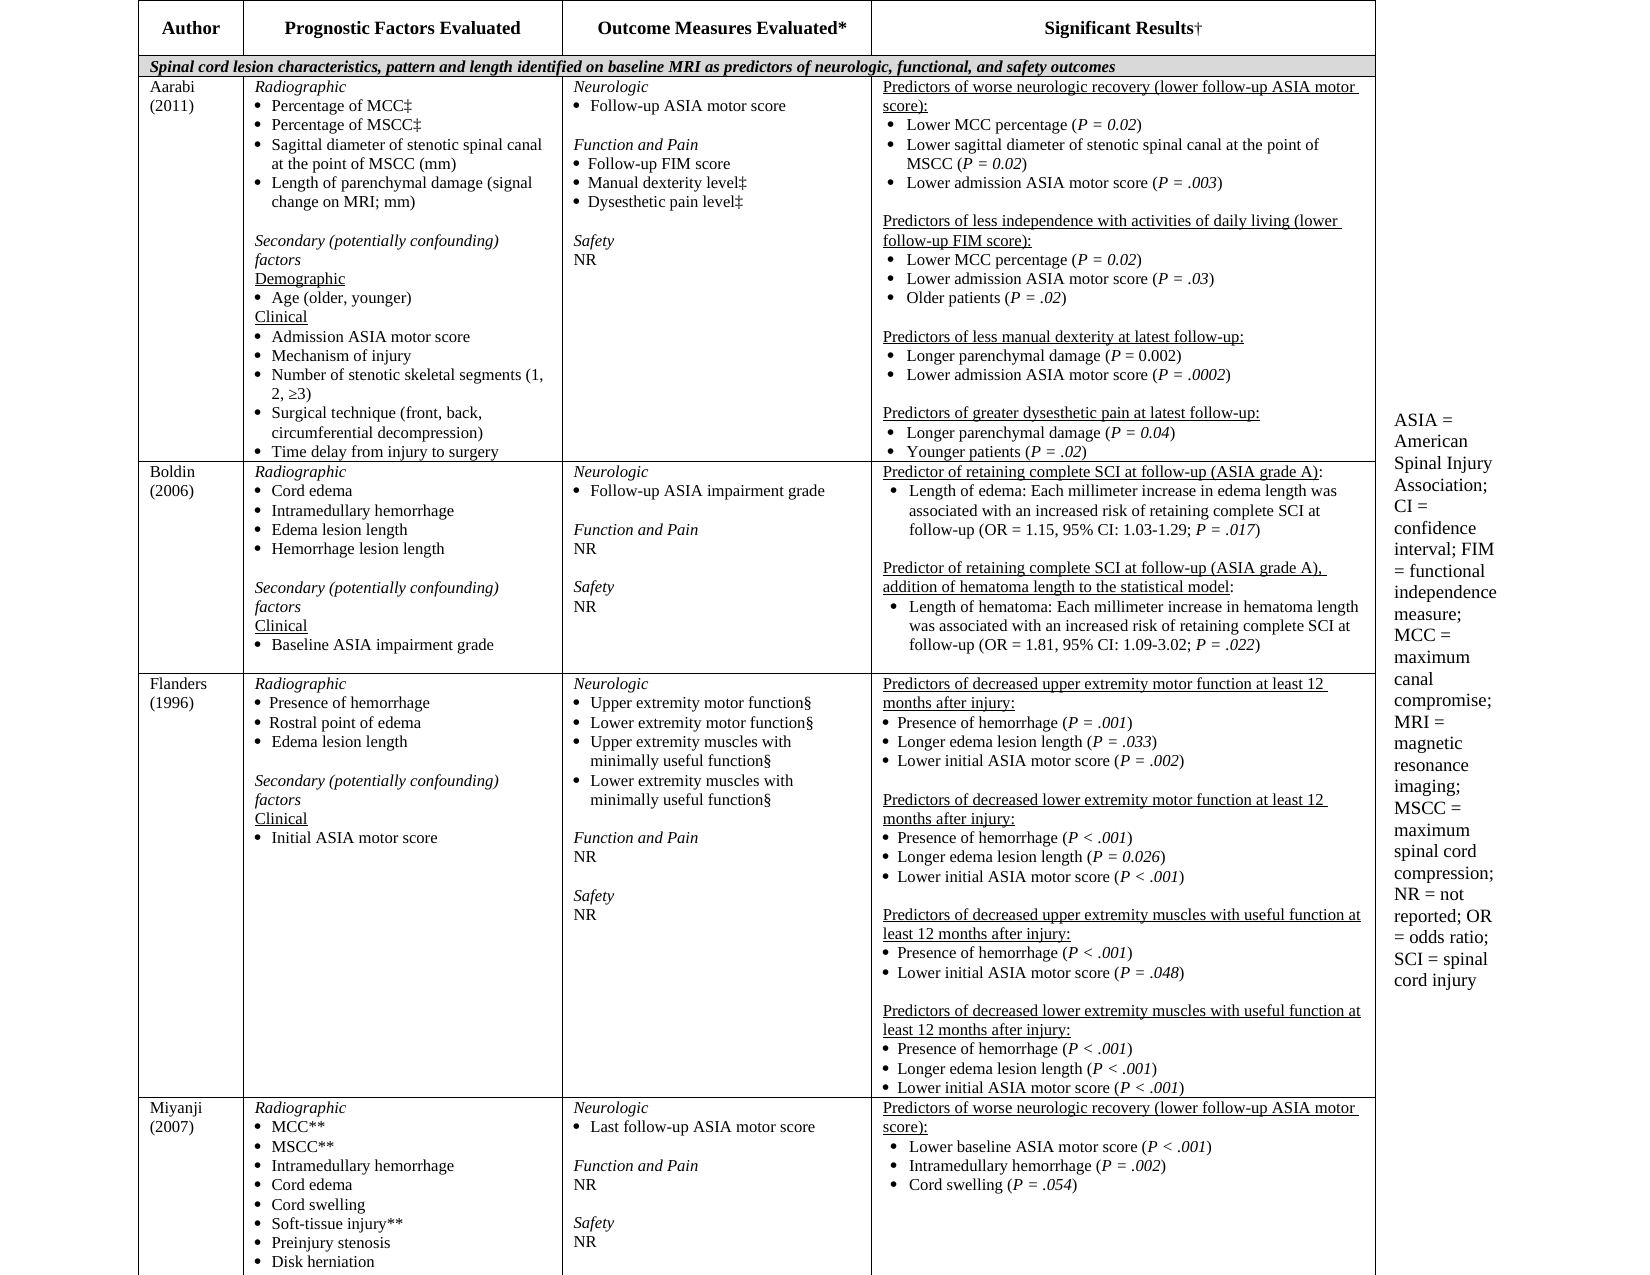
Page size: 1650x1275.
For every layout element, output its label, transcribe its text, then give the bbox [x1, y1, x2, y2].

table_cell Neurologic Follow-up ASIA impairment grade Function and Pain NR Safety NR [563, 462, 871, 673]
table_cell Neurologic Follow-up ASIA motor score Function and Pain Follow-up FIM score Manual dexterity level‡ Dysesthetic pain level‡ Safety NR [563, 77, 871, 461]
table_cell Radiographic MCC** MSCC** Intramedullary hemorrhage Cord edema Cord swelling Soft-tissue injury** Preinjury stenosis Disk herniation SCI lesion length** Secondary (potentially confounding) factors Clinical Baseline ASIA motor score Baseline ASIA impairment scale [244, 1098, 562, 1275]
text ASIA = American Spinal Injury Association; CI = confidence interval; FIM = functional independence measure; MCC = maximum canal compromise; MRI = magnetic resonance imaging; MSCC = maximum spinal cord compression; NR = not reported; OR = odds ratio; SCI = spinal cord injury [1376, 409, 1500, 991]
table_cell Neurologic Last follow-up ASIA motor score Function and Pain NR Safety NR [563, 1098, 871, 1275]
table_cell Miyanji (2007) [139, 1098, 243, 1275]
table_header Outcome Measures Evaluated* [563, 1, 871, 55]
table_cell Radiographic Cord edema Intramedullary hemorrhage Edema lesion length Hemorrhage lesion length Secondary (potentially confounding) factors Clinical Baseline ASIA impairment grade [244, 462, 562, 673]
table_cell Predictors of worse neurologic recovery (lower follow-up ASIA motor score): Lower MCC percentage (P = 0.02) Lower sagittal diameter of stenotic spinal canal at the point of MSCC (P = 0.02) Lower admission ASIA motor score (P = .003) Predictors of less independence with activities of daily living (lower follow-up FIM score): Lower MCC percentage (P = 0.02) Lower admission ASIA motor score (P = .03) Older patients (P = .02) Predictors of less manual dexterity at latest follow-up: Longer parenchymal damage (P = 0.002) Lower admission ASIA motor score (P = .0002) Predictors of greater dysesthetic pain at latest follow-up: Longer parenchymal damage (P = 0.04) Younger patients (P = .02) [872, 77, 1375, 461]
table_cell Predictors of decreased upper extremity motor function at least 12 months after injury: Presence of hemorrhage (P = .001) Longer edema lesion length (P = .033) Lower initial ASIA motor score (P = .002) Predictors of decreased lower extremity motor function at least 12 months after injury: Presence of hemorrhage (P < .001) Longer edema lesion length (P = 0.026) Lower initial ASIA motor score (P < .001) Predictors of decreased upper extremity muscles with useful function at least 12 months after injury: Presence of hemorrhage (P < .001) Lower initial ASIA motor score (P = .048) Predictors of decreased lower extremity muscles with useful function at least 12 months after injury: Presence of hemorrhage (P < .001) Longer edema lesion length (P < .001) Lower initial ASIA motor score (P < .001) [872, 674, 1375, 1097]
table_cell Flanders (1996) [139, 674, 243, 1097]
table_cell Predictors of worse neurologic recovery (lower follow-up ASIA motor score): Lower baseline ASIA motor score (P < .001) Intramedullary hemorrhage (P = .002) Cord swelling (P = .054) [872, 1098, 1375, 1275]
table_cell Neurologic Upper extremity motor function§ Lower extremity motor function§ Upper extremity muscles with minimally useful function§ Lower extremity muscles with minimally useful function§ Function and Pain NR Safety NR [563, 674, 871, 1097]
table_cell Aarabi (2011) [139, 77, 243, 461]
table_cell Boldin (2006) [139, 462, 243, 673]
table_header Author [139, 1, 243, 55]
table_cell Radiographic Presence of hemorrhage Rostral point of edema Edema lesion length Secondary (potentially confounding) factors Clinical Initial ASIA motor score [244, 674, 562, 1097]
table_header Significant Results† [872, 1, 1375, 55]
table_cell Radiographic Percentage of MCC‡ Percentage of MSCC‡ Sagittal diameter of stenotic spinal canal at the point of MSCC (mm) Length of parenchymal damage (signal change on MRI; mm) Secondary (potentially confounding) factors Demographic Age (older, younger) Clinical Admission ASIA motor score Mechanism of injury Number of stenotic skeletal segments (1, 2, ≥3) Surgical technique (front, back, circumferential decompression) Time delay from injury to surgery [244, 77, 562, 461]
table_cell Spinal cord lesion characteristics, pattern and length identified on baseline MRI as predictors of neurologic, functional, and safety outcomes [139, 56, 1375, 76]
table_header Prognostic Factors Evaluated [244, 1, 562, 55]
table_cell Predictor of retaining complete SCI at follow-up (ASIA grade A): Length of edema: Each millimeter increase in edema length was associated with an increased risk of retaining complete SCI at follow-up (OR = 1.15, 95% CI: 1.03-1.29; P = .017) Predictor of retaining complete SCI at follow-up (ASIA grade A), addition of hematoma length to the statistical model: Length of hematoma: Each millimeter increase in hematoma length was associated with an increased risk of retaining complete SCI at follow-up (OR = 1.81, 95% CI: 1.09-3.02; P = .022) [872, 462, 1375, 673]
